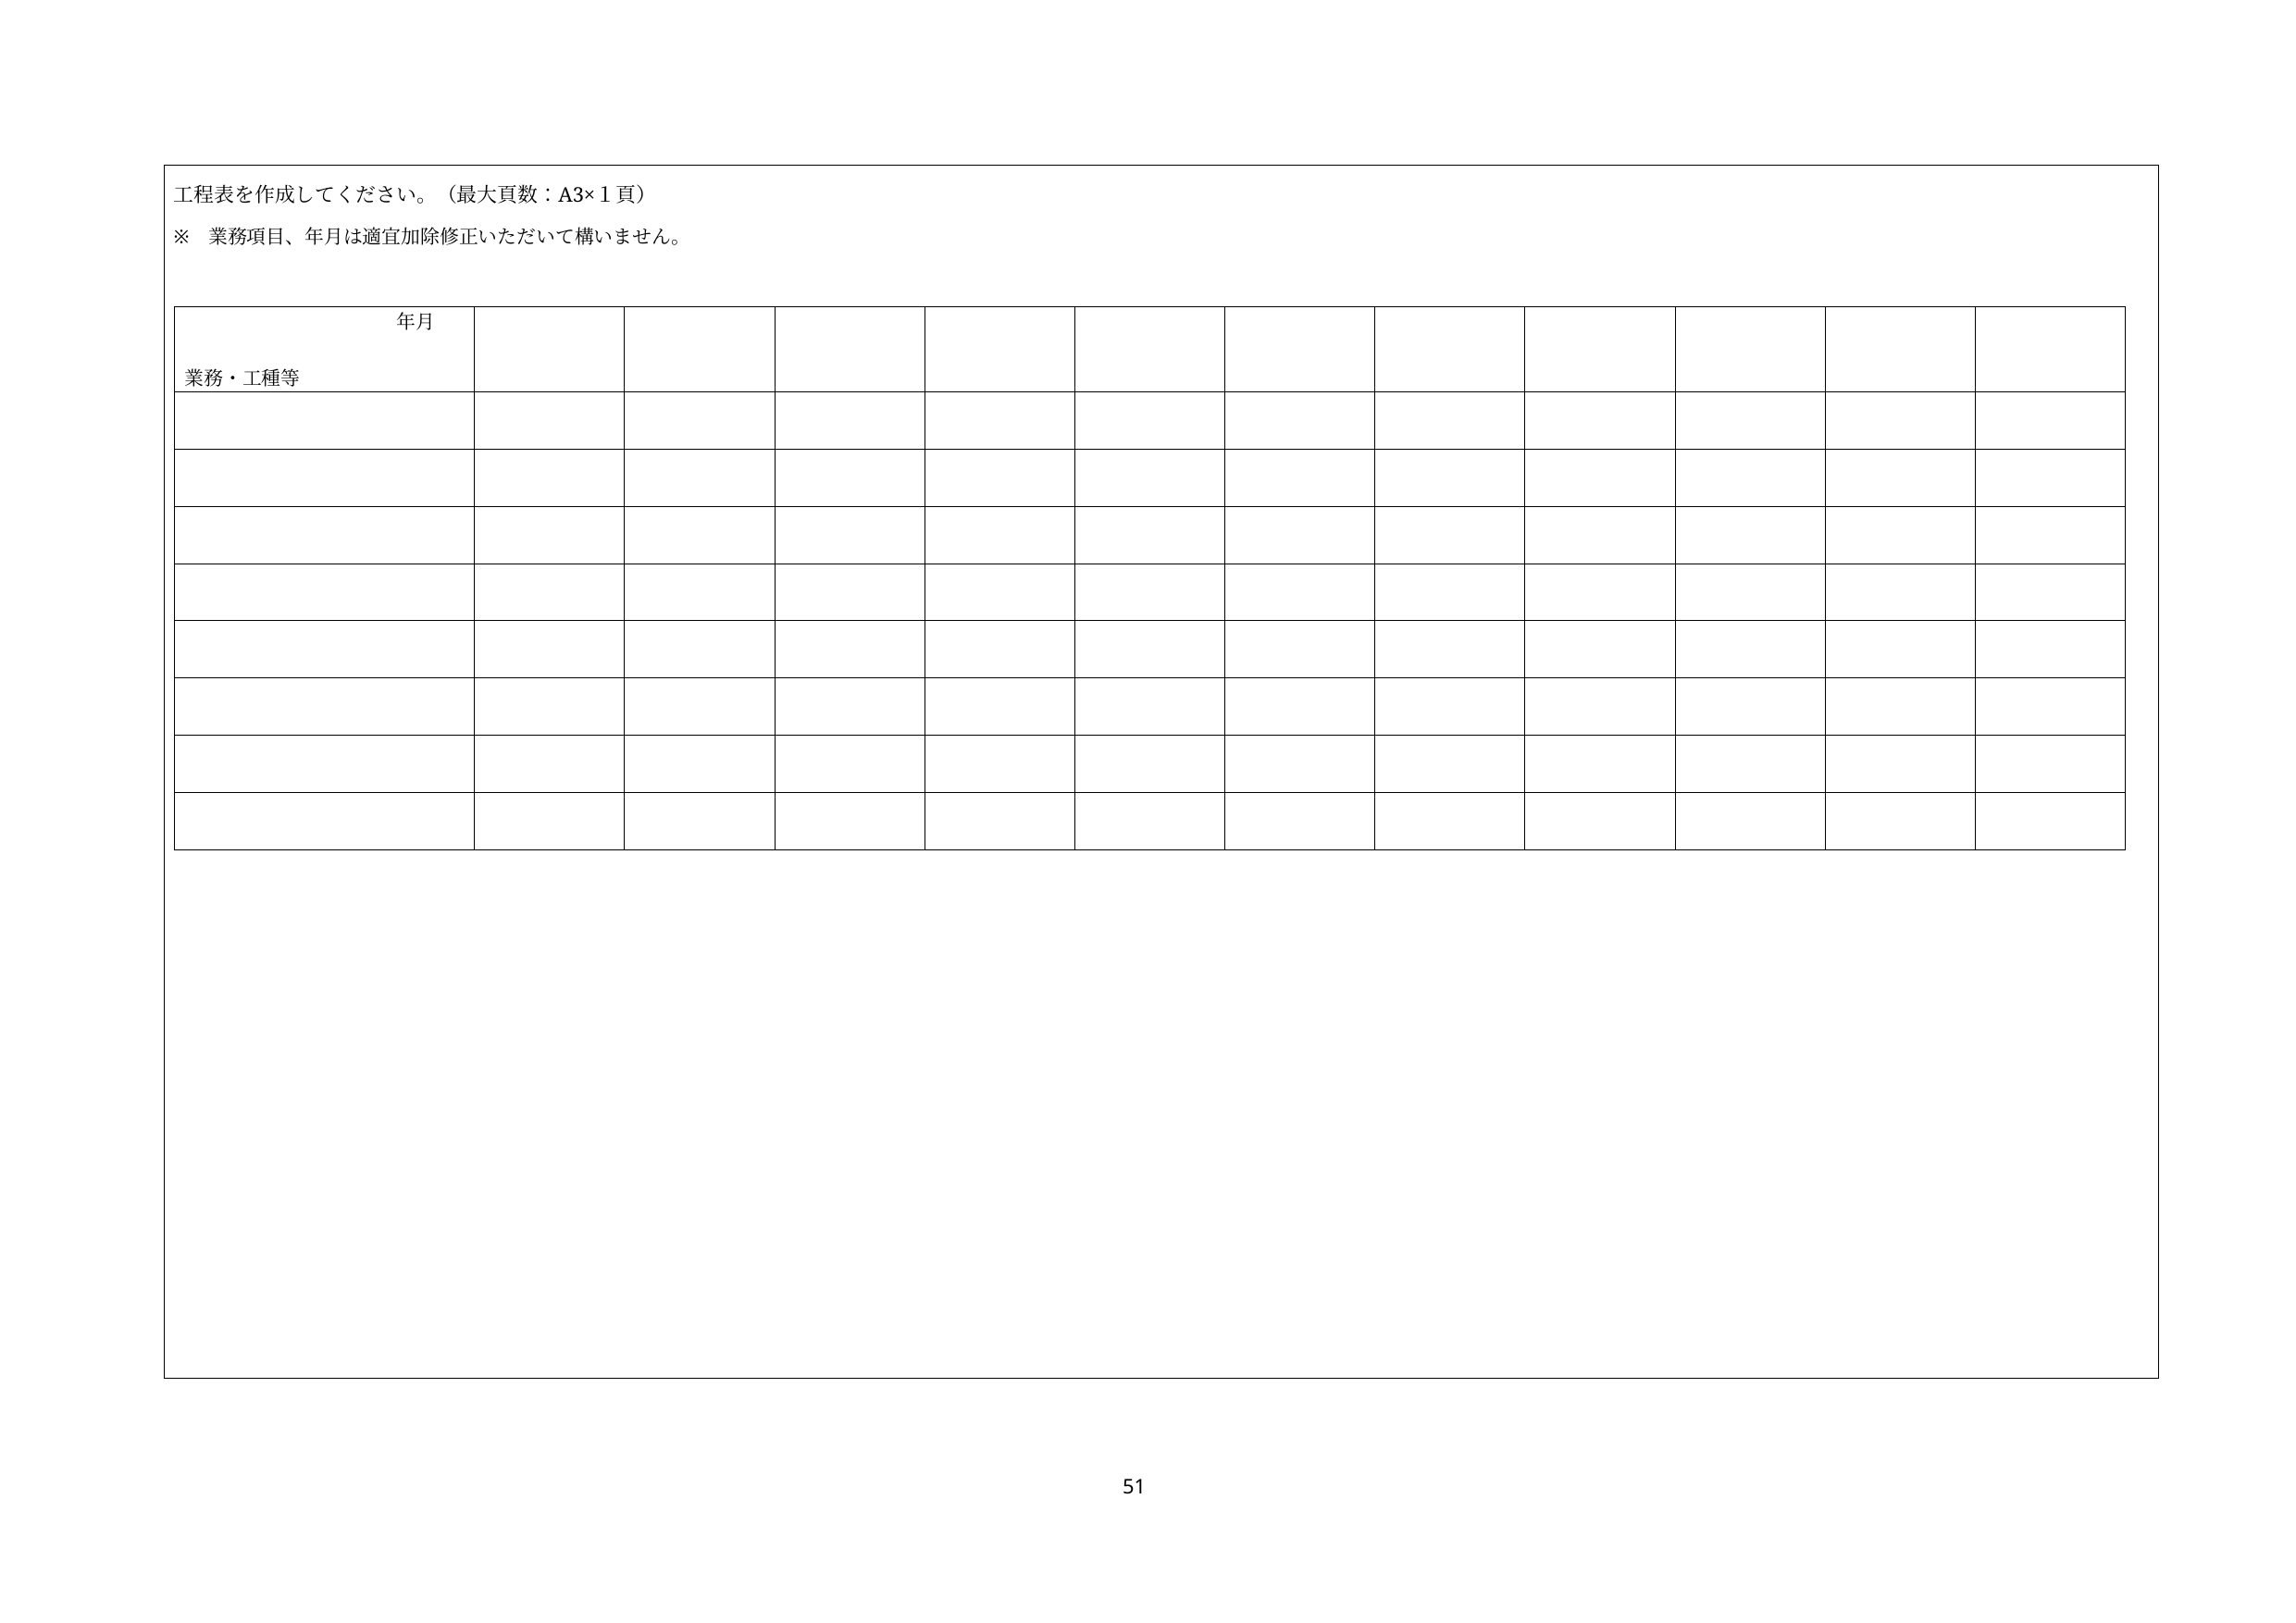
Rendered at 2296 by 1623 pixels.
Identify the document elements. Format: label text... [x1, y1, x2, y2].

table_cell 工程表を作成してください。（最大頁数：A3×１頁） 業務項目、年月は適宜加除修正いただいて構いません。 [165, 166, 2158, 1377]
